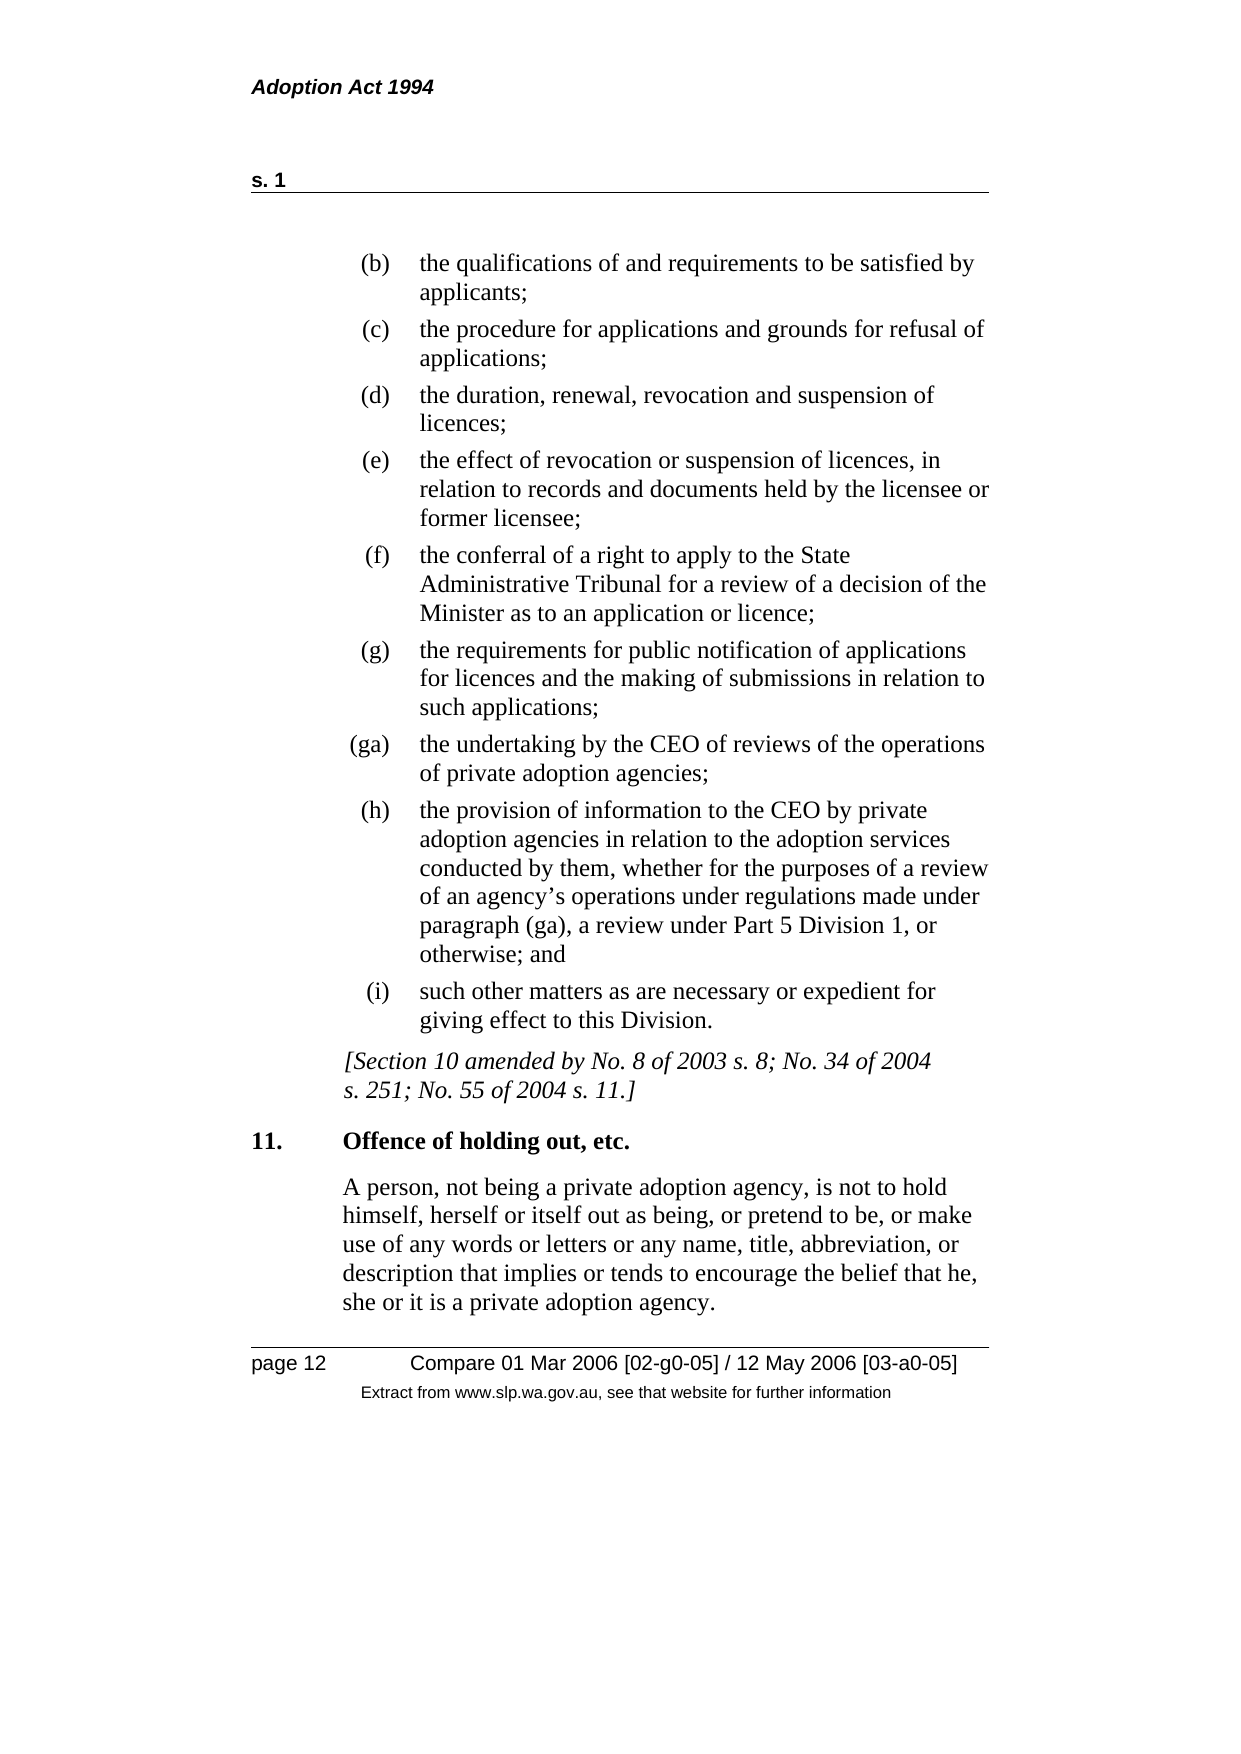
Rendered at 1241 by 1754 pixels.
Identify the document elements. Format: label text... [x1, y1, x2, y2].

text (g) the requirements for public notification of applications for licences and the making of submissions in relation to such applications; [251, 635, 989, 721]
text (h) the provision of information to the CEO by private adoption agencies in relation to the adoption services conducted by them, whether for the purposes of a review of an agency’s operations under regulations made under paragraph (ga), a review under Part 5 Division 1, or otherwise; and [251, 795, 989, 968]
text (f) the conferral of a right to apply to the State Administrative Tribunal for a review of a decision of the Minister as to an application or licence; [251, 540, 989, 626]
text [Section 10 amended by No. 8 of 2003 s. 8; No. 34 of 2004 s. 251; No. 55 of 2004 s. 11.] [251, 1046, 989, 1103]
text (b) the qualifications of and requirements to be satisfied by applicants; [251, 248, 989, 306]
text (d) the duration, renewal, revocation and suspension of licences; [251, 380, 989, 437]
text (ga) the undertaking by the CEO of reviews of the operations of private adoption agencies; [251, 729, 989, 787]
text A person, not being a private adoption agency, is not to hold himself, herself or itself out as being, or pretend to be, or make use of any words or letters or any name, title, abbreviation, or description that implies or tends to encourage the belief that he, she or it is a private adoption agency. [251, 1172, 989, 1316]
text (i) such other matters as are necessary or expedient for giving effect to this Division. [251, 976, 989, 1033]
text (e) the effect of revocation or suspension of licences, in relation to records and documents held by the licensee or former licensee; [251, 446, 989, 532]
text (c) the procedure for applications and grounds for refusal of applications; [251, 314, 989, 371]
subtitle 11. Offence of holding out, etc. [251, 1126, 989, 1155]
